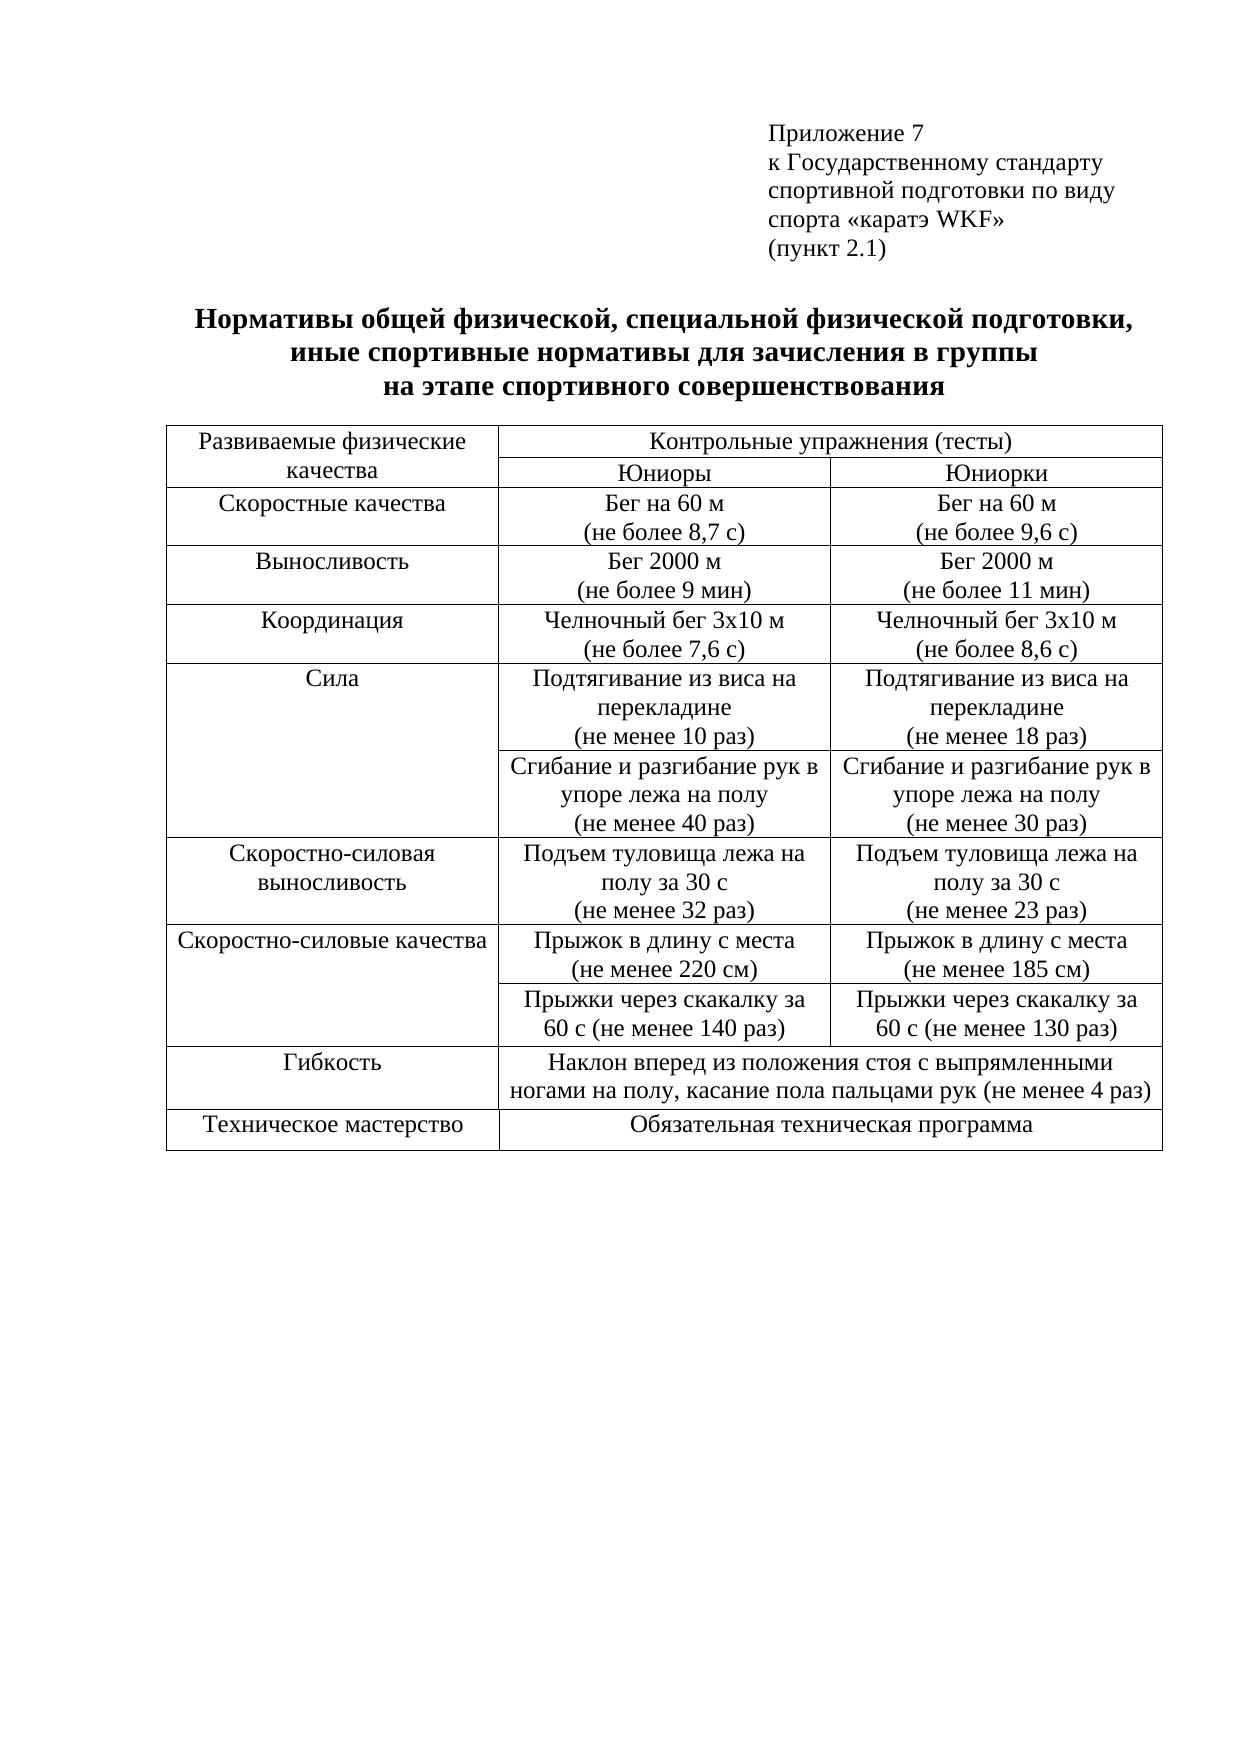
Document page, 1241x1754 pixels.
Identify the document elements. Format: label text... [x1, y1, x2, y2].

table_cell Подтягивание из виса на перекладине (не менее 18 раз) [831, 664, 1162, 750]
table_cell Подтягивание из виса на перекладине (не менее 10 раз) [499, 664, 830, 750]
table_header Развиваемые физические качества [167, 426, 498, 487]
table_cell Обязательная техническая программа [500, 1110, 1162, 1150]
table_cell Скоростные качества [167, 488, 498, 545]
table_cell Прыжки через скакалку за 60 с (не менее 140 раз) [499, 984, 830, 1046]
table_cell Бег на 60 м (не более 9,6 с) [831, 488, 1162, 545]
table_cell Бег на 60 м (не более 8,7 с) [499, 488, 830, 545]
table_header Контрольные упражнения (тесты) [499, 426, 1162, 457]
table_cell Сгибание и разгибание рук в упоре лежа на полу (не менее 40 раз) [499, 751, 830, 837]
table_cell Выносливость [167, 546, 498, 604]
table_cell Бег 2000 м (не более 9 мин) [499, 546, 830, 604]
table_cell Юниорки [831, 458, 1162, 487]
table_cell Челночный бег 3х10 м (не более 8,6 с) [831, 605, 1162, 662]
table_cell Подъем туловища лежа на полу за 30 с (не менее 23 раз) [831, 838, 1162, 924]
table_cell Прыжок в длину с места (не менее 220 см) [499, 925, 830, 983]
table_cell Техническое мастерство [167, 1110, 499, 1150]
text к Государственному стандарту спортивной подготовки по виду спорта «каратэ WKF» [768, 147, 1152, 233]
table_cell Прыжок в длину с места (не менее 185 см) [831, 925, 1162, 983]
table_cell Скоростно-силовая выносливость [167, 838, 498, 924]
table_cell Скоростно-силовые качества [167, 925, 498, 1046]
table_cell Наклон вперед из положения стоя с выпрямленными ногами на полу, касание пола пальцами рук (не менее 4 раз) [499, 1047, 1162, 1108]
table_cell Бег 2000 м (не более 11 мин) [831, 546, 1162, 604]
table_cell Прыжки через скакалку за 60 с (не менее 130 раз) [831, 984, 1162, 1046]
table_cell Координация [167, 605, 498, 662]
text Приложение 7 [768, 118, 1152, 147]
text (пункт 2.1) [768, 233, 1152, 262]
table_cell Подъем туловища лежа на полу за 30 с (не менее 32 раз) [499, 838, 830, 924]
table_cell Челночный бег 3х10 м (не более 7,6 с) [499, 605, 830, 662]
table_cell Юниоры [499, 458, 830, 487]
table_cell Сила [167, 664, 498, 837]
table_cell Сгибание и разгибание рук в упоре лежа на полу (не менее 30 раз) [831, 751, 1162, 837]
text Нормативы общей физической, специальной физической подготовки, иные спортивные нормативы для зачисления в группы на этапе спортивного совершенствования [177, 301, 1152, 402]
table_cell Гибкость [167, 1047, 498, 1108]
